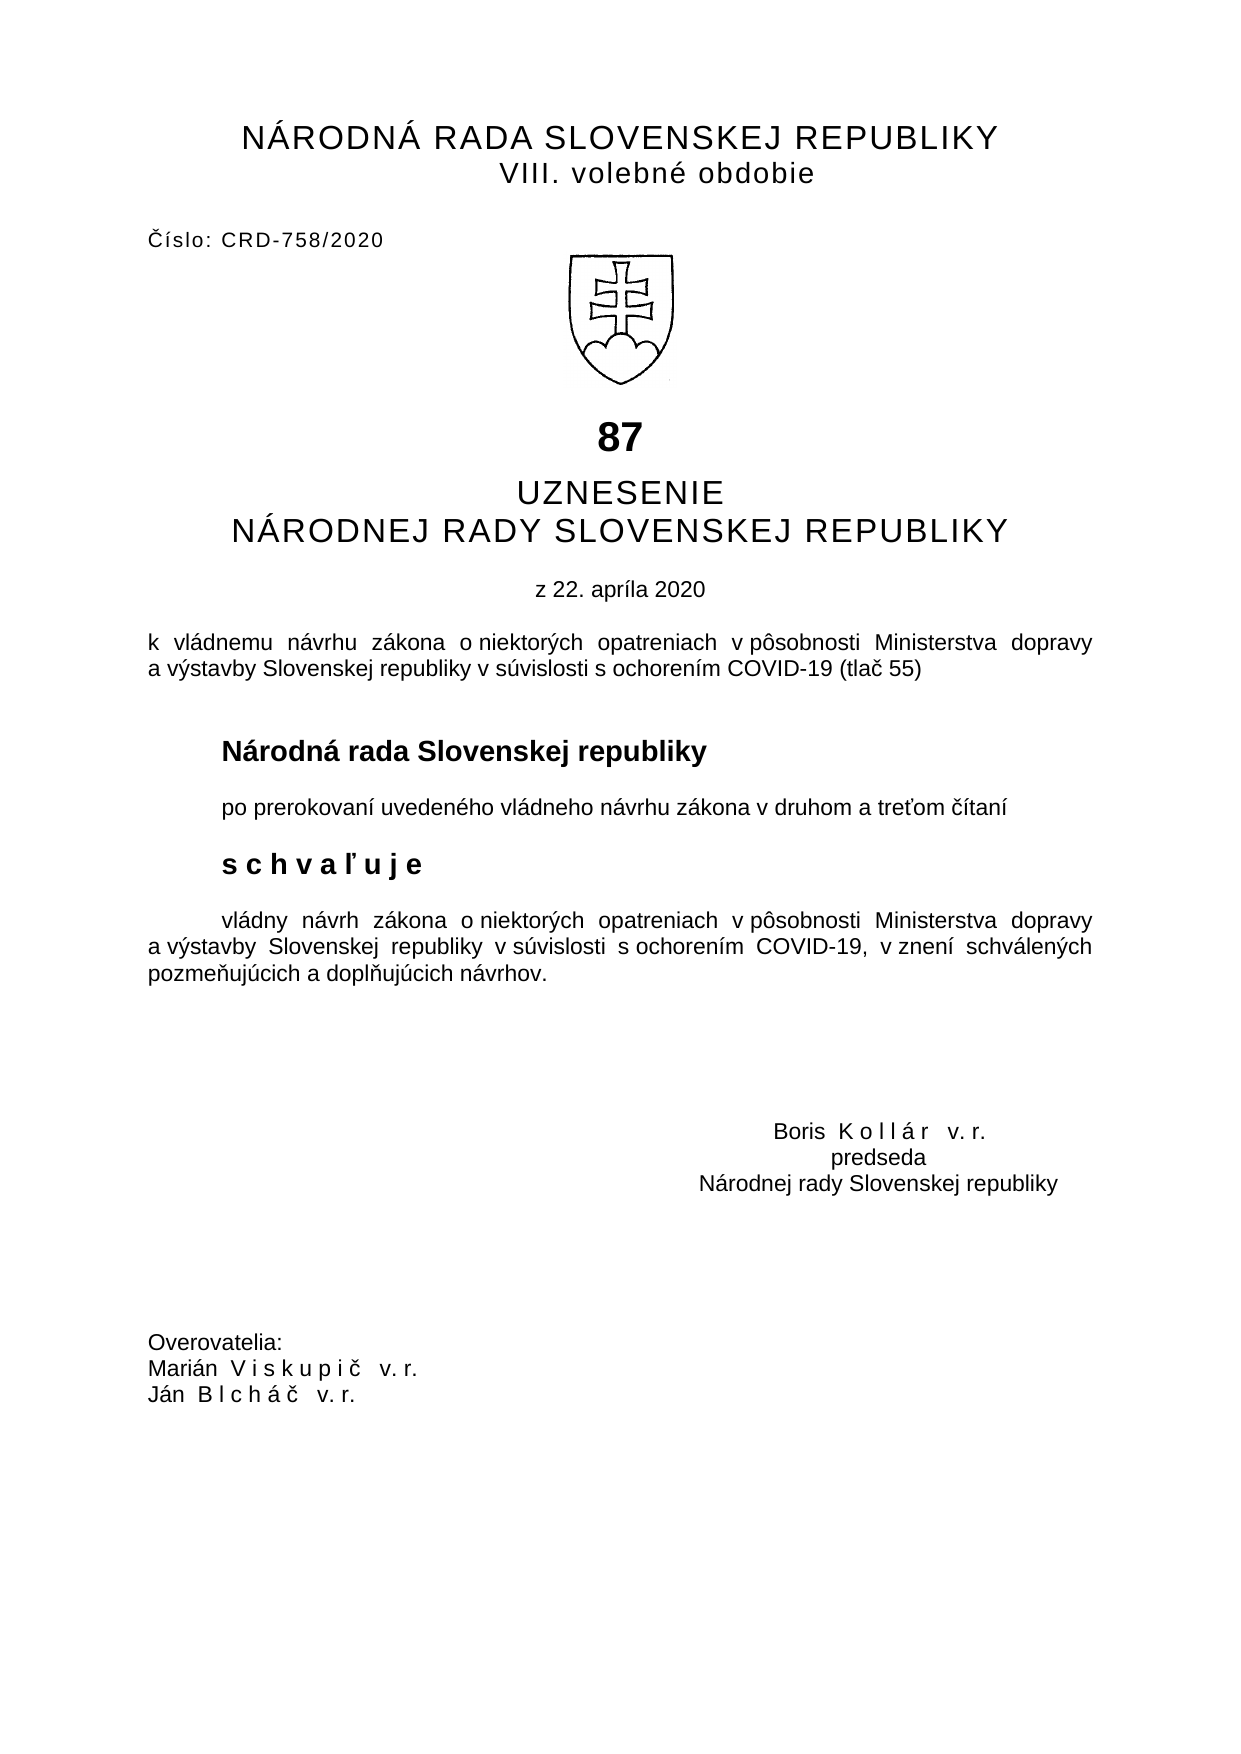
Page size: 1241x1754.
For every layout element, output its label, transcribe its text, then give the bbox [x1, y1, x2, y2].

picture [563, 251, 677, 388]
text Číslo: CRD-758/2020 [148, 228, 1092, 252]
subtitle NÁRODNEJ RADY SLOVENSKEJ REPUBLIKY [148, 511, 1092, 550]
text Marián V i s k u p i č v. r. [148, 1355, 1092, 1381]
text predseda [748, 1144, 1092, 1170]
text Národná rada Slovenskej republiky [148, 734, 1092, 768]
text Overovatelia: [148, 1328, 1092, 1355]
subtitle VIII. volebné obdobie [148, 157, 1092, 190]
subtitle NÁRODNÁ RADA SLOVENSKEJ REPUBLIKY [148, 118, 1092, 157]
text s c h v a ľ u j e [148, 847, 1092, 881]
text z 22. apríla 2020 [148, 576, 1092, 603]
text k vládnemu návrhu zákona o niektorých opatreniach v pôsobnosti Ministerstva dopravy a výstavby Slovenskej republiky v súvislosti s ochorením COVID-19 (tlač 55) [148, 629, 1092, 682]
text Ján B l c h á č v. r. [148, 1381, 1092, 1408]
text vládny návrh zákona o niektorých opatreniach v pôsobnosti Ministerstva dopravy a výstavby Slovenskej republiky v súvislosti s ochorením COVID-19, v znení schválených pozmeňujúcich a doplňujúcich návrhov. [148, 907, 1092, 986]
text po prerokovaní uvedeného vládneho návrhu zákona v druhom a treťom čítaní [148, 794, 1092, 821]
text Boris K o l l á r v. r. [674, 1118, 1092, 1144]
text Národnej rady Slovenskej republiky [664, 1170, 1092, 1197]
text 87 [148, 413, 1092, 461]
subtitle UZNESENIE [148, 473, 1092, 511]
